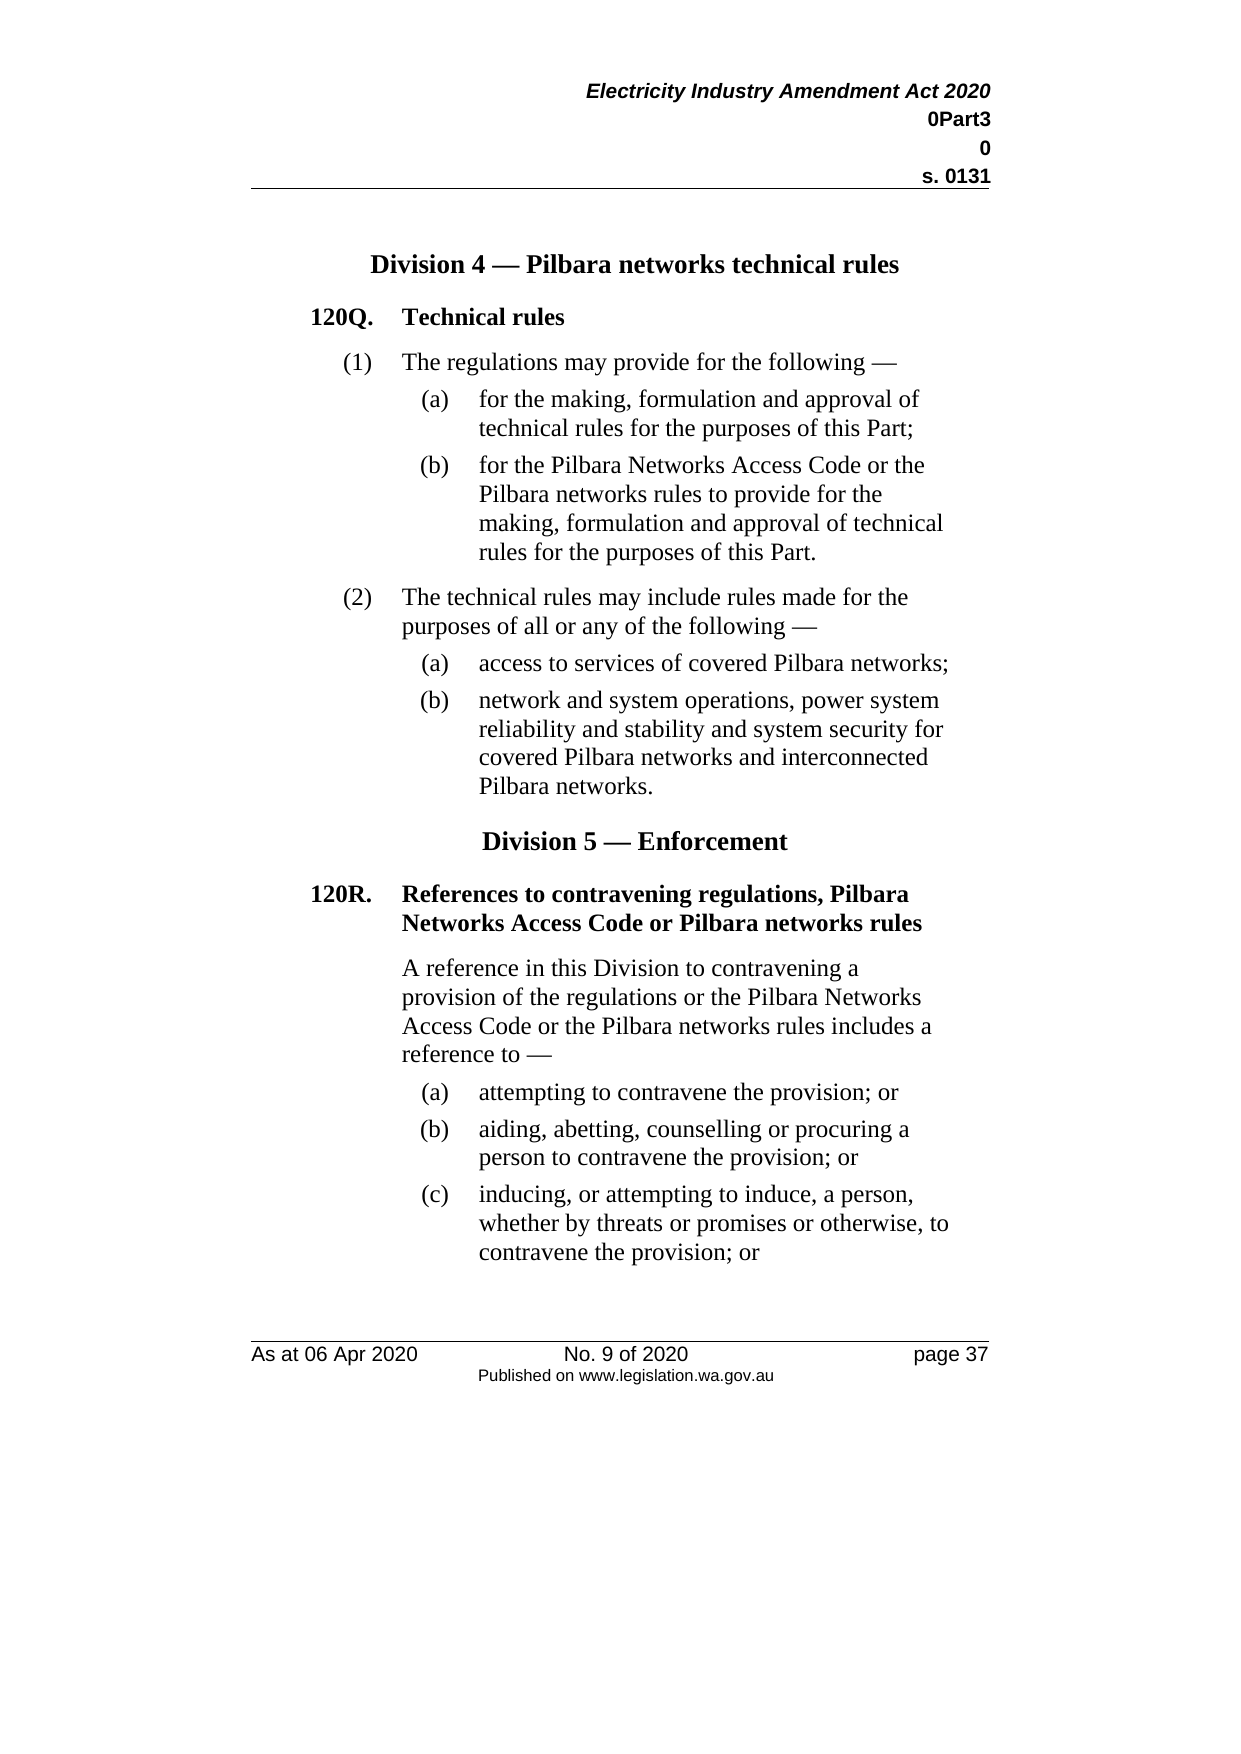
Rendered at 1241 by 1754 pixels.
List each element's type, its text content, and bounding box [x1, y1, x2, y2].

subtitle 120R. References to contravening regulations, Pilbara Networks Access Code or Pilbara networks rules [310, 879, 959, 937]
text (b) aiding, abetting, counselling or procuring a person to contravene the provision; or [390, 1114, 959, 1171]
text (b) network and system operations, power system reliability and stability and system security for covered Pilbara networks and interconnected Pilbara networks. [390, 685, 959, 800]
subtitle 120Q. Technical rules [310, 302, 959, 331]
text A reference in this Division to contravening a provision of the regulations or the Pilbara Networks Access Code or the Pilbara networks rules includes a reference to — [313, 953, 959, 1068]
text (1) The regulations may provide for the following — [313, 347, 959, 376]
text (a) access to services of covered Pilbara networks; [390, 648, 959, 677]
text (c) inducing, or attempting to induce, a person, whether by threats or promises or otherwise, to contravene the provision; or [390, 1179, 959, 1266]
text (b) for the Pilbara Networks Access Code or the Pilbara networks rules to provide for the making, formulation and approval of technical rules for the purposes of this Part. [390, 450, 959, 565]
text (2) The technical rules may include rules made for the purposes of all or any of the following — [313, 582, 959, 639]
subtitle Division 4 — Pilbara networks technical rules [310, 248, 959, 279]
text (a) attempting to contravene the provision; or [390, 1077, 959, 1105]
text (a) for the making, formulation and approval of technical rules for the purposes of this Part; [390, 384, 959, 442]
subtitle Division 5 — Enforcement [310, 825, 959, 856]
